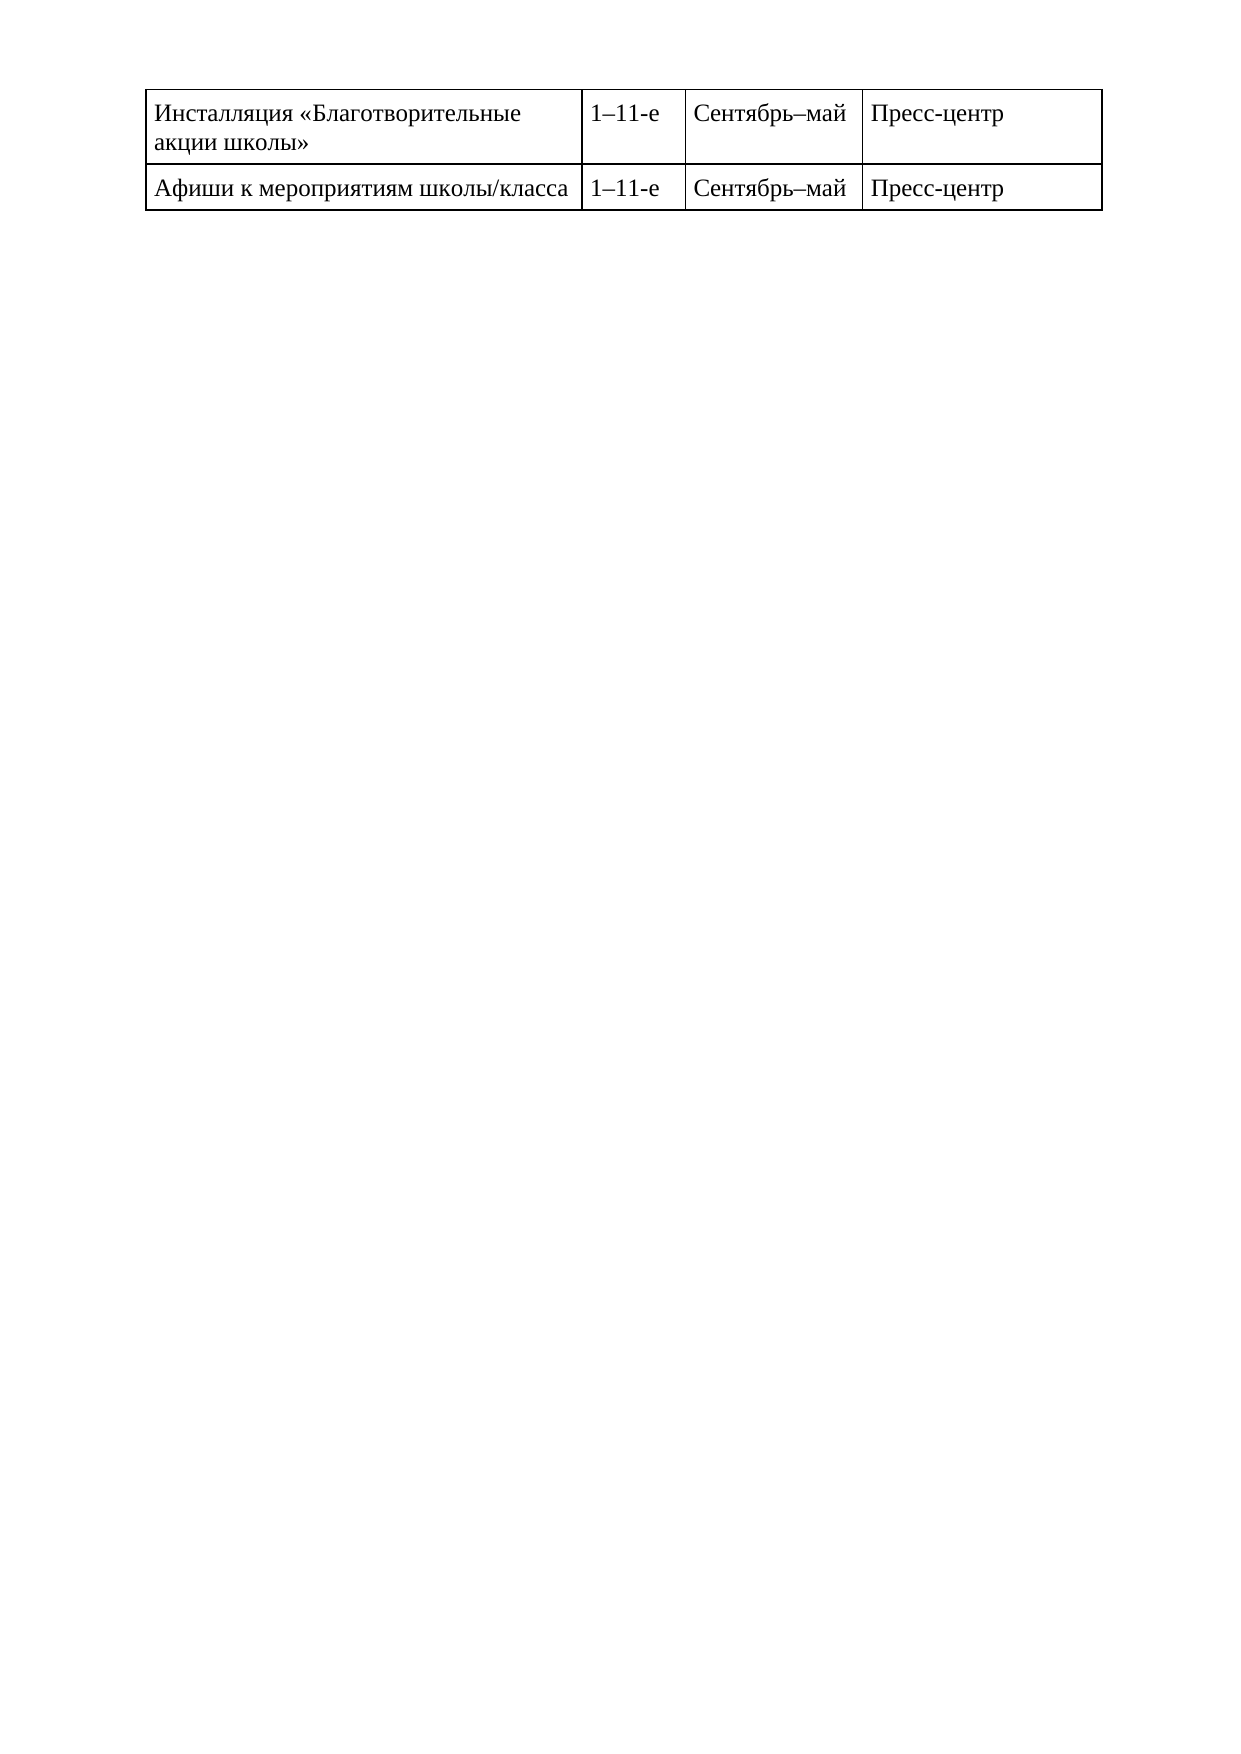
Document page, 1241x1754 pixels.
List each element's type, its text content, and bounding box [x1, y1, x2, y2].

table_cell Пресс-центр [863, 90, 1101, 163]
table_cell Сентябрь–май [686, 90, 862, 163]
table_cell Пресс-центр [863, 165, 1101, 209]
table_cell Инсталляция «Благотворительные акции школы» [147, 90, 581, 163]
table_cell 1–11-е [583, 165, 685, 209]
table_cell Сентябрь–май [686, 165, 862, 209]
table_cell Афиши к мероприятиям школы/класса [147, 165, 581, 209]
table_cell 1–11-е [583, 90, 685, 163]
